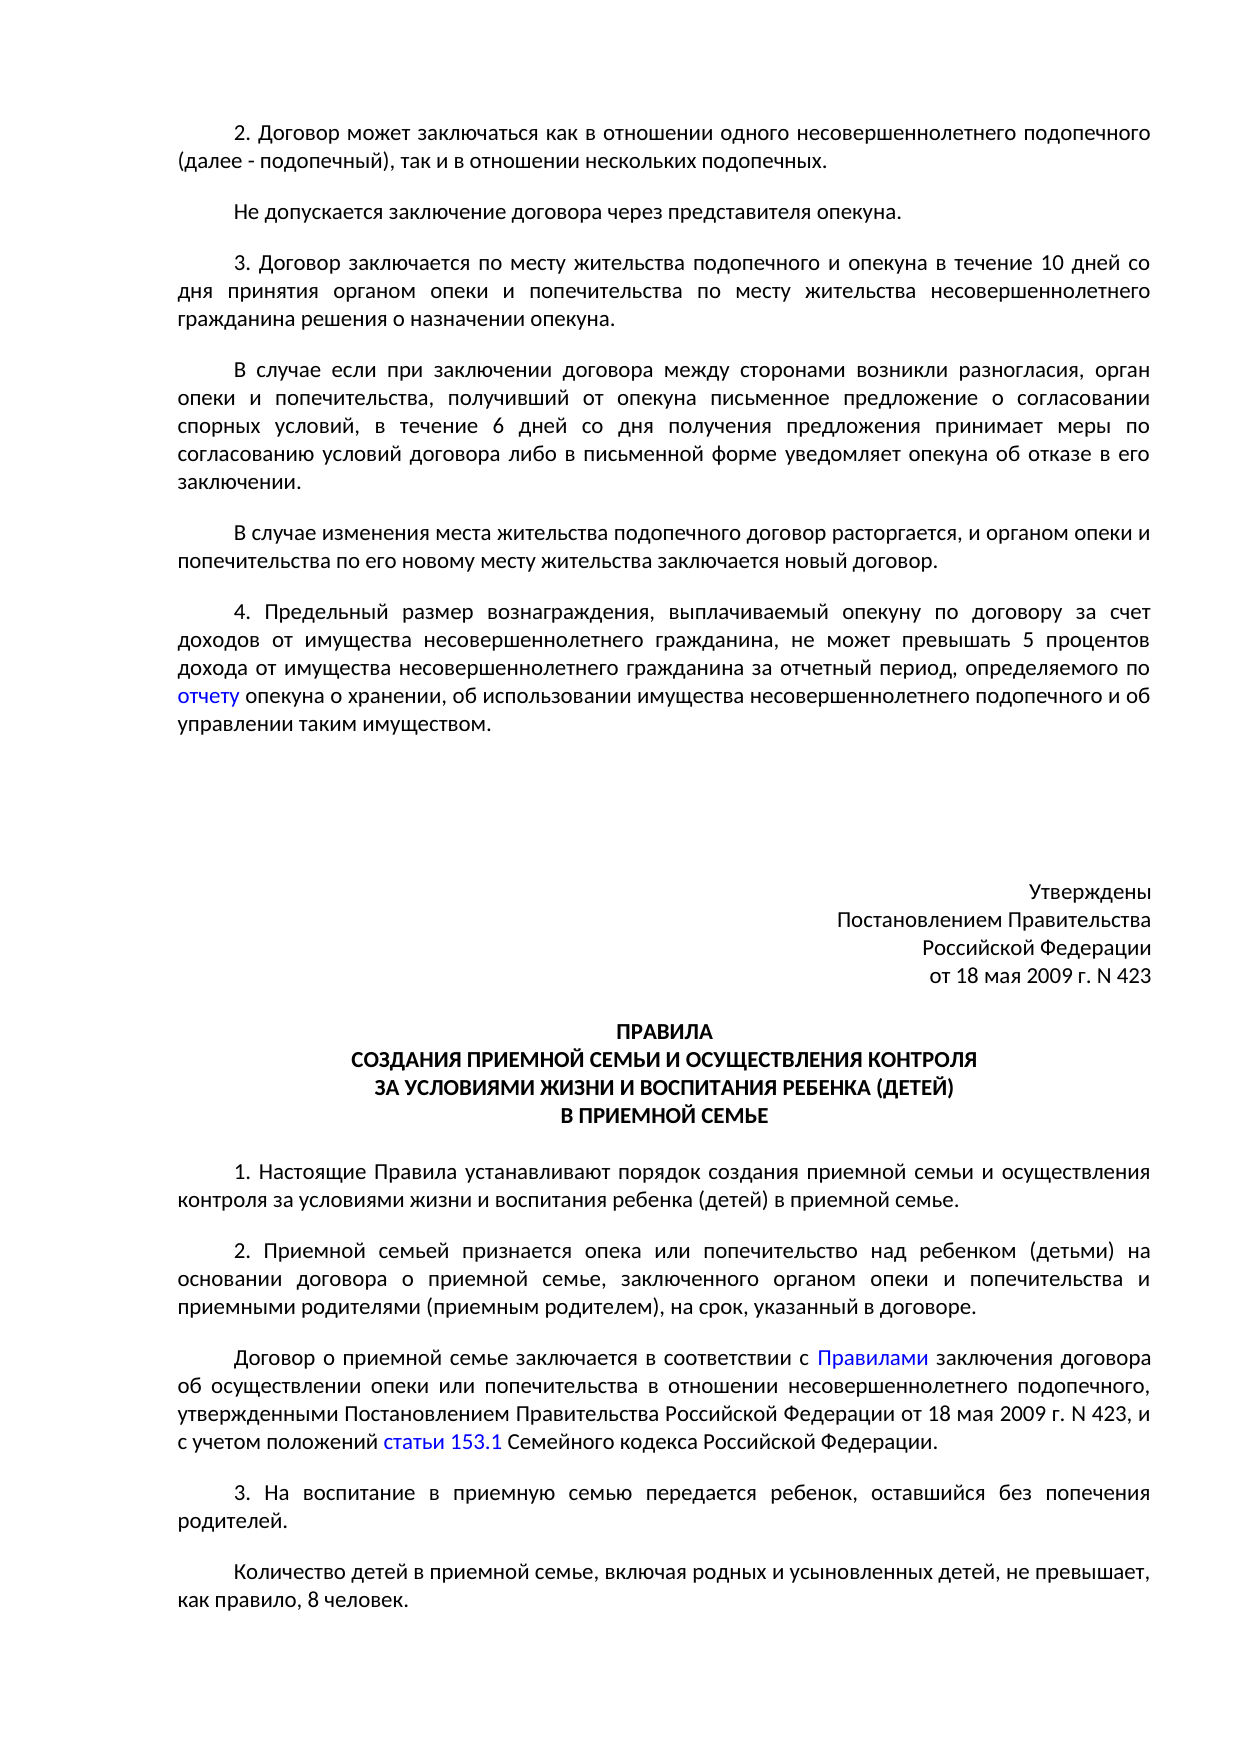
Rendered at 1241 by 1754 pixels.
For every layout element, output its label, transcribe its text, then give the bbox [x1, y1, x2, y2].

text от 18 мая 2009 г. N 423 [177, 961, 1152, 989]
title В ПРИЕМНОЙ СЕМЬЕ [177, 1101, 1152, 1129]
text 4. Предельный размер вознаграждения, выплачиваемый опекуну по договору за счет доходов от имущества несовершеннолетнего гражданина, не может превышать 5 процентов дохода от имущества несовершеннолетнего гражданина за отчетный период, определяемого по отчету опекуна о хранении, об использовании имущества несовершеннолетнего подопечного и об управлении таким имуществом. [177, 597, 1152, 737]
title ПРАВИЛА [177, 1017, 1152, 1045]
text 2. Приемной семьей признается опека или попечительство над ребенком (детьми) на основании договора о приемной семье, заключенного органом опеки и попечительства и приемными родителями (приемным родителем), на срок, указанный в договоре. [177, 1236, 1152, 1320]
text Не допускается заключение договора через представителя опекуна. [177, 197, 1152, 225]
text Договор о приемной семье заключается в соответствии с Правилами заключения договора об осуществлении опеки или попечительства в отношении несовершеннолетнего подопечного, утвержденными Постановлением Правительства Российской Федерации от 18 мая 2009 г. N 423, и с учетом положений статьи 153.1 Семейного кодекса Российской Федерации. [177, 1343, 1152, 1455]
text В случае изменения места жительства подопечного договор расторгается, и органом опеки и попечительства по его новому месту жительства заключается новый договор. [177, 518, 1152, 574]
text 3. Договор заключается по месту жительства подопечного и опекуна в течение 10 дней со дня принятия органом опеки и попечительства по месту жительства несовершеннолетнего гражданина решения о назначении опекуна. [177, 248, 1152, 332]
text 2. Договор может заключаться как в отношении одного несовершеннолетнего подопечного (далее - подопечный), так и в отношении нескольких подопечных. [177, 118, 1152, 174]
text 3. На воспитание в приемную семью передается ребенок, оставшийся без попечения родителей. [177, 1478, 1152, 1534]
text Количество детей в приемной семье, включая родных и усыновленных детей, не превышает, как правило, 8 человек. [177, 1557, 1152, 1613]
title ЗА УСЛОВИЯМИ ЖИЗНИ И ВОСПИТАНИЯ РЕБЕНКА (ДЕТЕЙ) [177, 1073, 1152, 1101]
text В случае если при заключении договора между сторонами возникли разногласия, орган опеки и попечительства, получивший от опекуна письменное предложение о согласовании спорных условий, в течение 6 дней со дня получения предложения принимает меры по согласованию условий договора либо в письменной форме уведомляет опекуна об отказе в его заключении. [177, 355, 1152, 495]
text 1. Настоящие Правила устанавливают порядок создания приемной семьи и осуществления контроля за условиями жизни и воспитания ребенка (детей) в приемной семье. [177, 1157, 1152, 1213]
text Постановлением Правительства [177, 905, 1152, 933]
text Российской Федерации [177, 933, 1152, 961]
title СОЗДАНИЯ ПРИЕМНОЙ СЕМЬИ И ОСУЩЕСТВЛЕНИЯ КОНТРОЛЯ [177, 1045, 1152, 1073]
text Утверждены [177, 877, 1152, 905]
